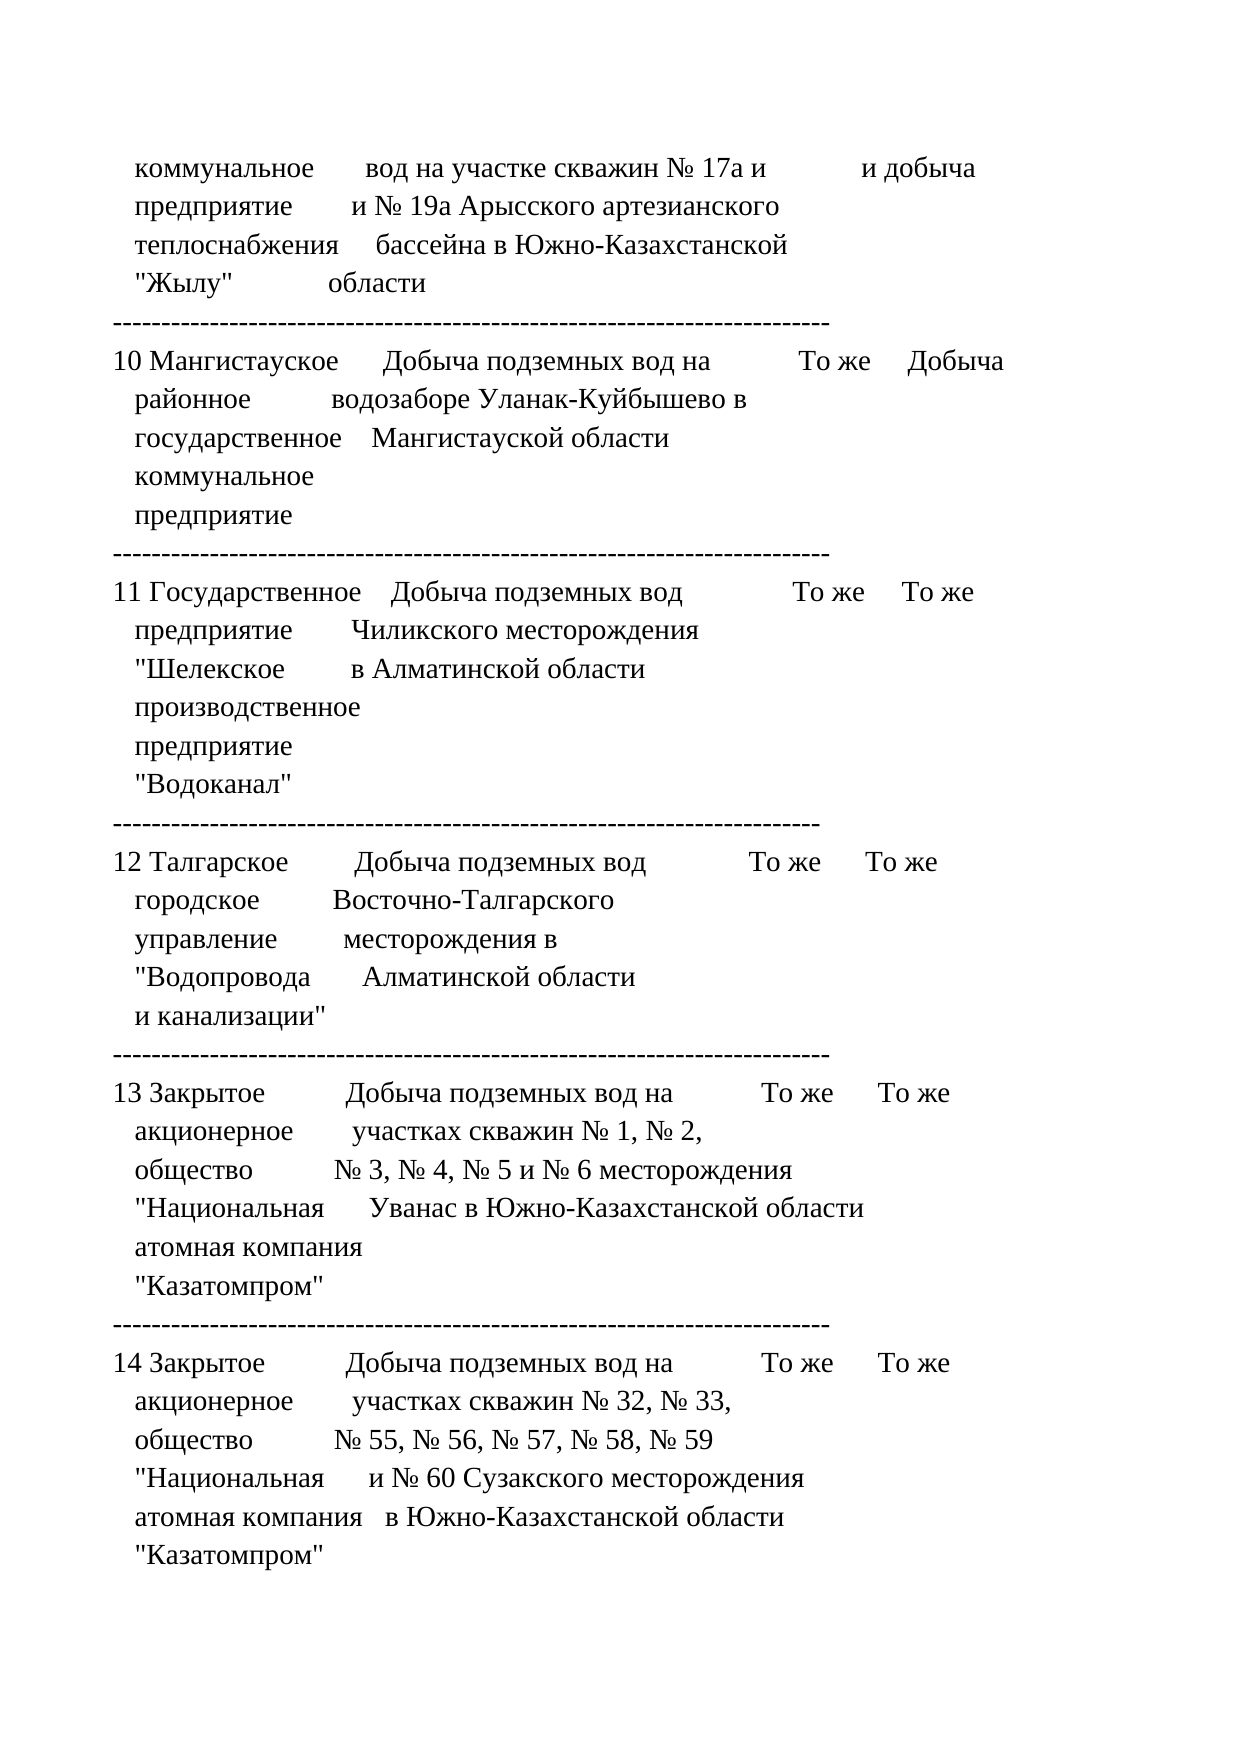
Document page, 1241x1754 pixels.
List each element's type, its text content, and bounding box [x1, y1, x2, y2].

text 11 Государственное Добыча подземных вод То же То же [112, 574, 1128, 607]
text акционерное участках скважин № 32, № 33, [112, 1383, 1128, 1417]
text предприятие Чиликского месторождения [112, 612, 1128, 646]
text "Казатомпром" [112, 1537, 1128, 1571]
text -------------------------------------------------------------------------- [112, 1036, 1128, 1070]
text 13 Закрытое Добыча подземных вод на То же То же [112, 1075, 1128, 1108]
text "Национальная и № 60 Сузакского месторождения [112, 1460, 1128, 1494]
text городское Восточно-Талгарского [112, 882, 1128, 916]
text 14 Закрытое Добыча подземных вод на То же То же [112, 1345, 1128, 1378]
text предприятие и № 19а Арысского артезианского [112, 188, 1128, 222]
text "Шелекское в Алматинской области [112, 651, 1128, 684]
text и канализации" [112, 998, 1128, 1031]
text ------------------------------------------------------------------------- [112, 805, 1128, 839]
text "Национальная Уванас в Южно-Казахстанской области [112, 1191, 1128, 1224]
text акционерное участках скважин № 1, № 2, [112, 1113, 1128, 1147]
text атомная компания [112, 1229, 1128, 1263]
text -------------------------------------------------------------------------- [112, 304, 1128, 338]
text "Жылу" области [112, 266, 1128, 299]
text коммунальное [112, 458, 1128, 492]
text "Казатомпром" [112, 1268, 1128, 1301]
text -------------------------------------------------------------------------- [112, 1306, 1128, 1340]
text предприятие [112, 728, 1128, 762]
text предприятие [112, 497, 1128, 530]
text общество № 3, № 4, № 5 и № 6 месторождения [112, 1152, 1128, 1186]
text производственное [112, 689, 1128, 723]
text 12 Талгарское Добыча подземных вод То же То же [112, 844, 1128, 877]
text -------------------------------------------------------------------------- [112, 535, 1128, 569]
text коммунальное вод на участке скважин № 17а и и добыча [112, 150, 1128, 183]
text 10 Мангистауское Добыча подземных вод на То же Добыча [112, 343, 1128, 376]
text теплоснабжения бассейна в Южно-Казахстанской [112, 227, 1128, 261]
text государственное Мангистауской области [112, 420, 1128, 453]
text управление месторождения в [112, 921, 1128, 954]
text районное водозаборе Уланак-Куйбышево в [112, 381, 1128, 415]
text "Водоканал" [112, 767, 1128, 800]
text "Водопровода Алматинской области [112, 959, 1128, 993]
text общество № 55, № 56, № 57, № 58, № 59 [112, 1422, 1128, 1455]
text атомная компания в Южно-Казахстанской области [112, 1499, 1128, 1532]
